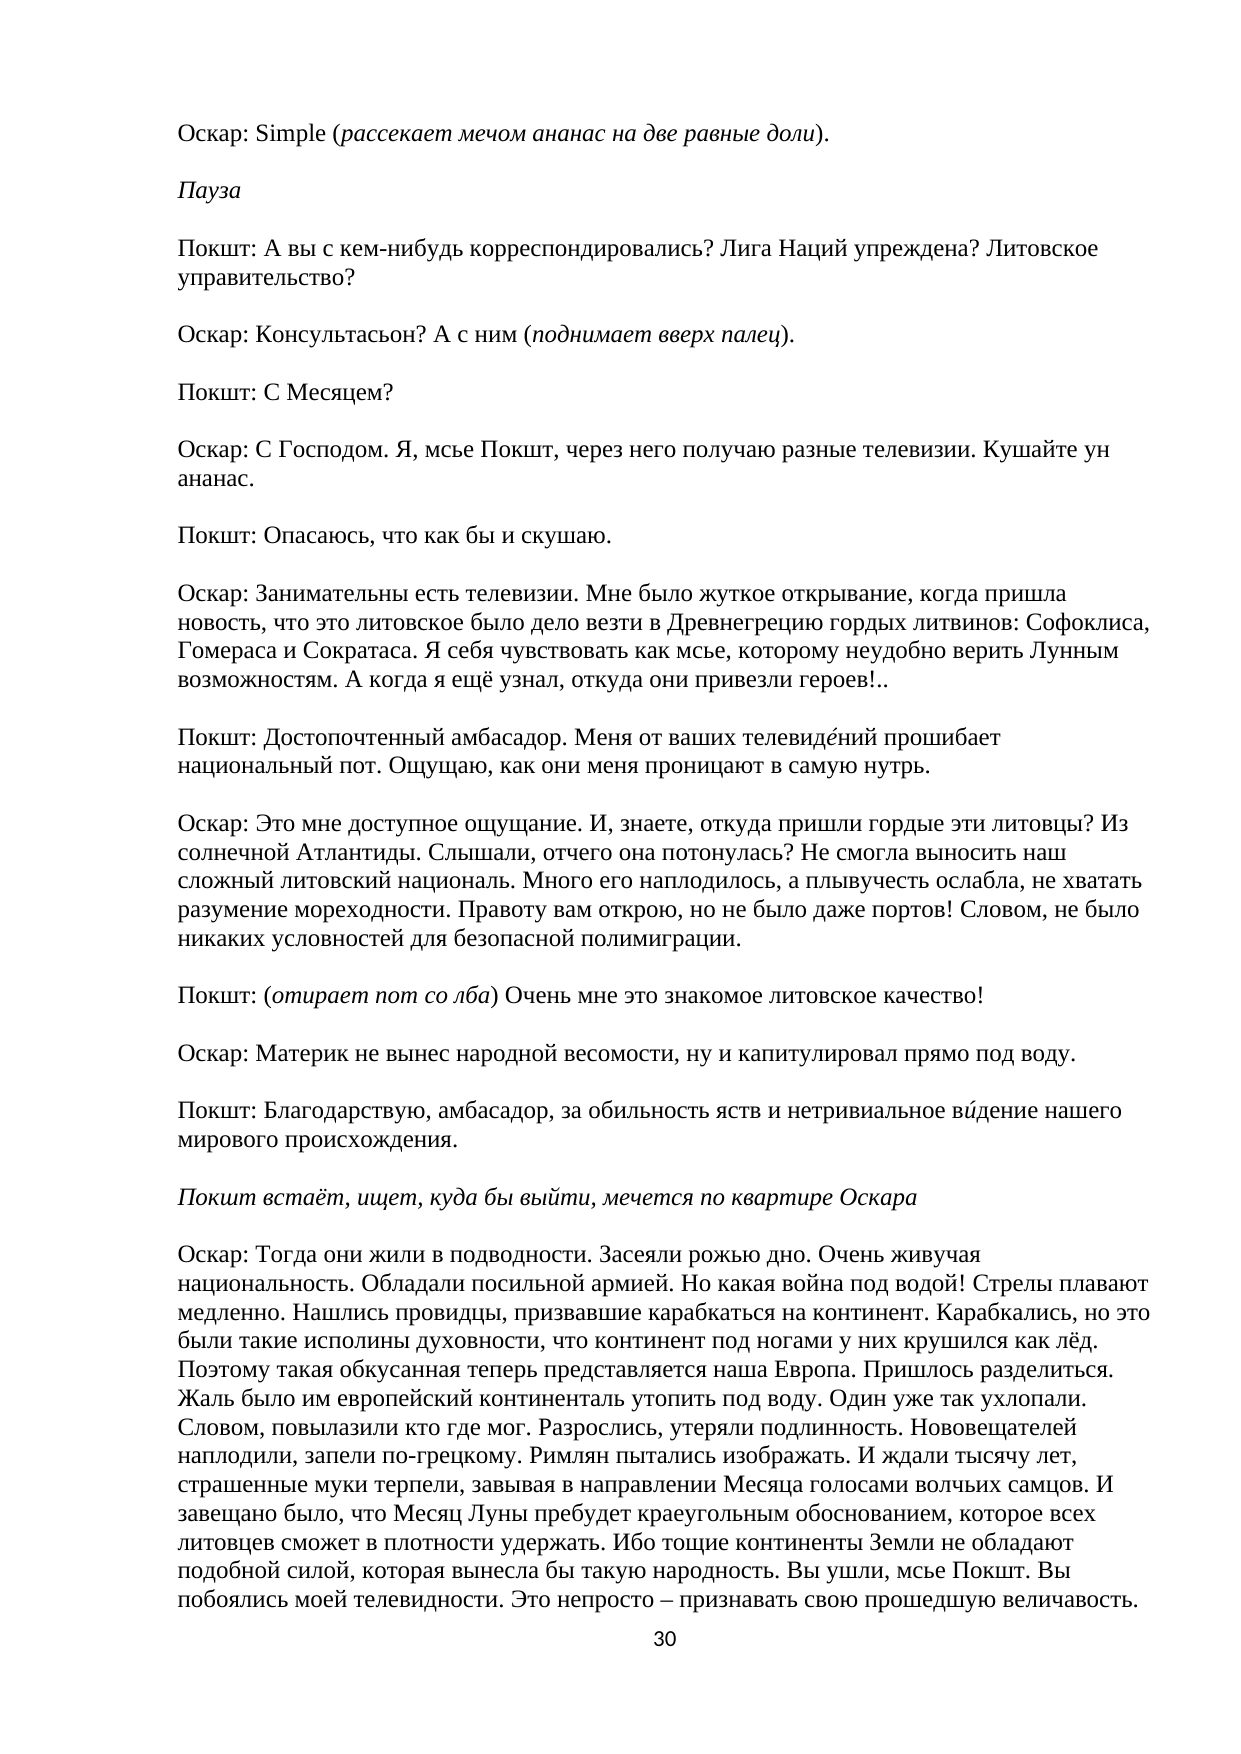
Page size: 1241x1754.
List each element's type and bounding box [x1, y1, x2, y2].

subtitle [177, 118, 1152, 1613]
